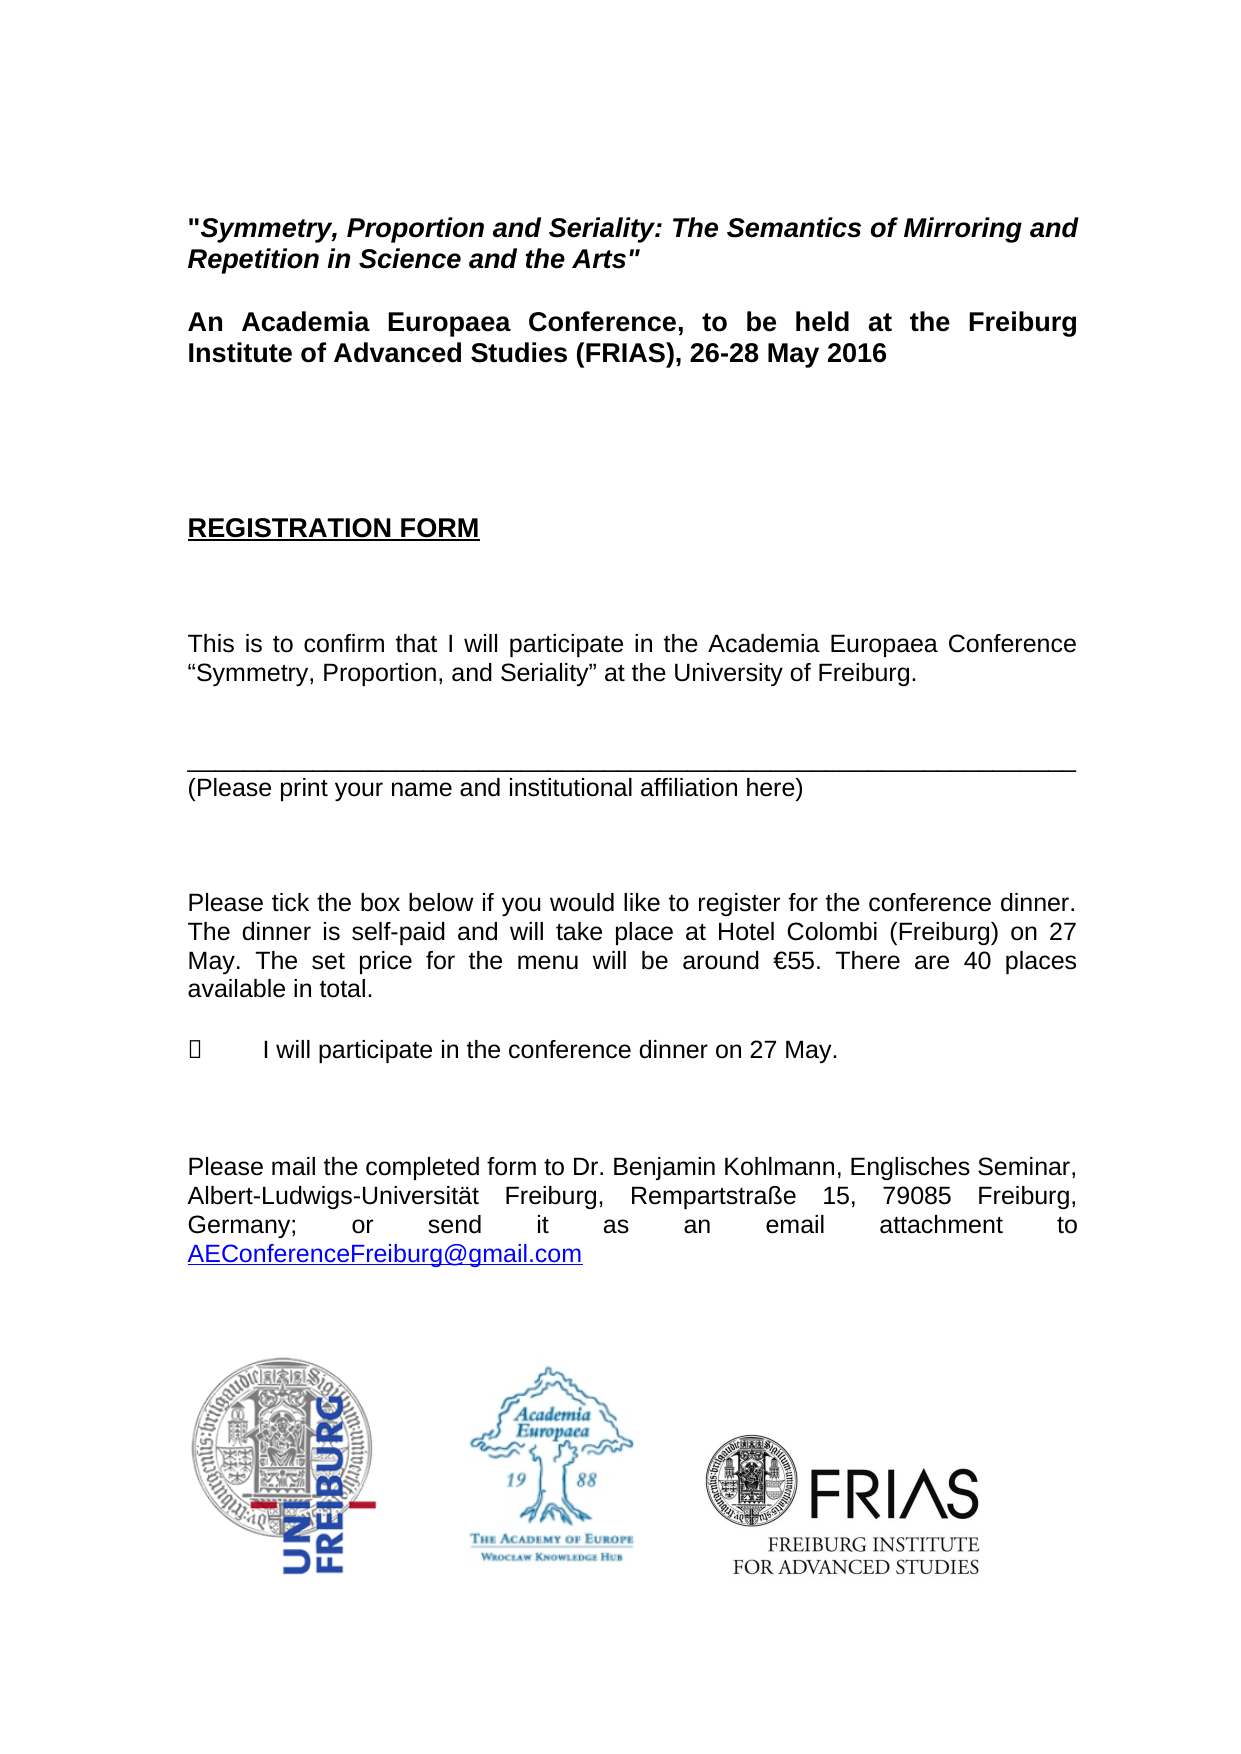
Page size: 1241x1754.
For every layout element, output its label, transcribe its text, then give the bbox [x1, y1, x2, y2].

text This is to confirm that I will participate in the Academia Europaea Conference “Symmetry, Proportion, and Seriality” at the University of Freiburg. [187, 629, 1078, 687]
text ________________________________________________________________ [187, 744, 1078, 773]
text REGISTRATION FORM [187, 512, 1078, 543]
picture [187, 1353, 381, 1579]
text Please tick the box below if you would like to register for the conference dinner. The dinner is self-paid and will take place at Hotel Colombi (Freiburg) on 27 May. The set price for the menu will be around €55. There are 40 places available in total. [187, 888, 1078, 1003]
picture [704, 1433, 1004, 1579]
text  I will participate in the conference dinner on 27 May. [187, 1032, 1078, 1066]
text "Symmetry, Proportion and Seriality: The Semantics of Mirroring and Repetition in Science and the Arts" [187, 212, 1078, 274]
text An Academia Europaea Conference, to be held at the Freiburg Institute of Advanced Studies (FRIAS), 26-28 May 2016 [187, 306, 1078, 368]
text Please mail the completed form to Dr. Benjamin Kohlmann, Englisches Seminar, Albert-Ludwigs-Universität Freiburg, Rempartstraße 15, 79085 Freiburg, Germany; or send it as an email attachment to AEConferenceFreiburg@gmail.com [187, 1152, 1078, 1267]
text (Please print your name and institutional affiliation here) [187, 773, 1078, 802]
